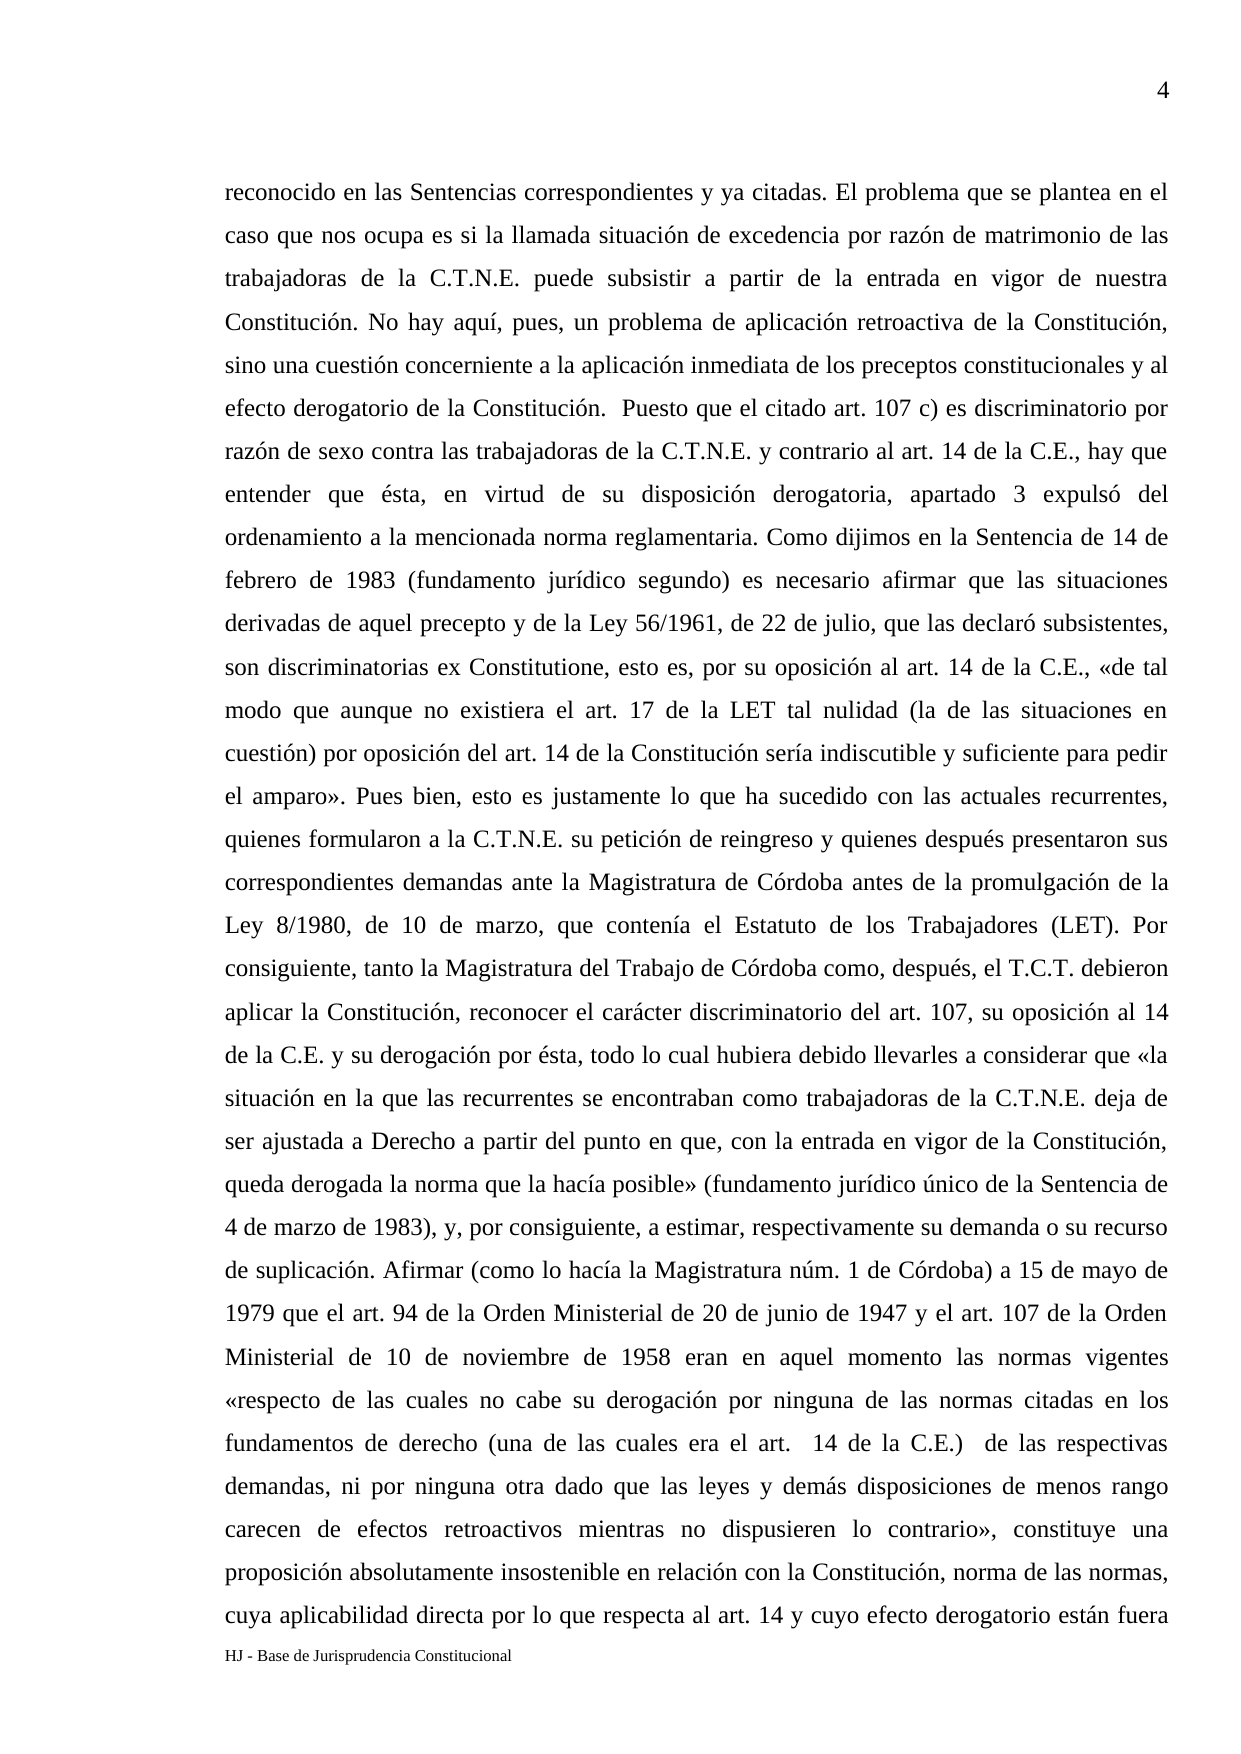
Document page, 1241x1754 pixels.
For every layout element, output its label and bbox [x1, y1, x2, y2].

text [224, 177, 1169, 1629]
